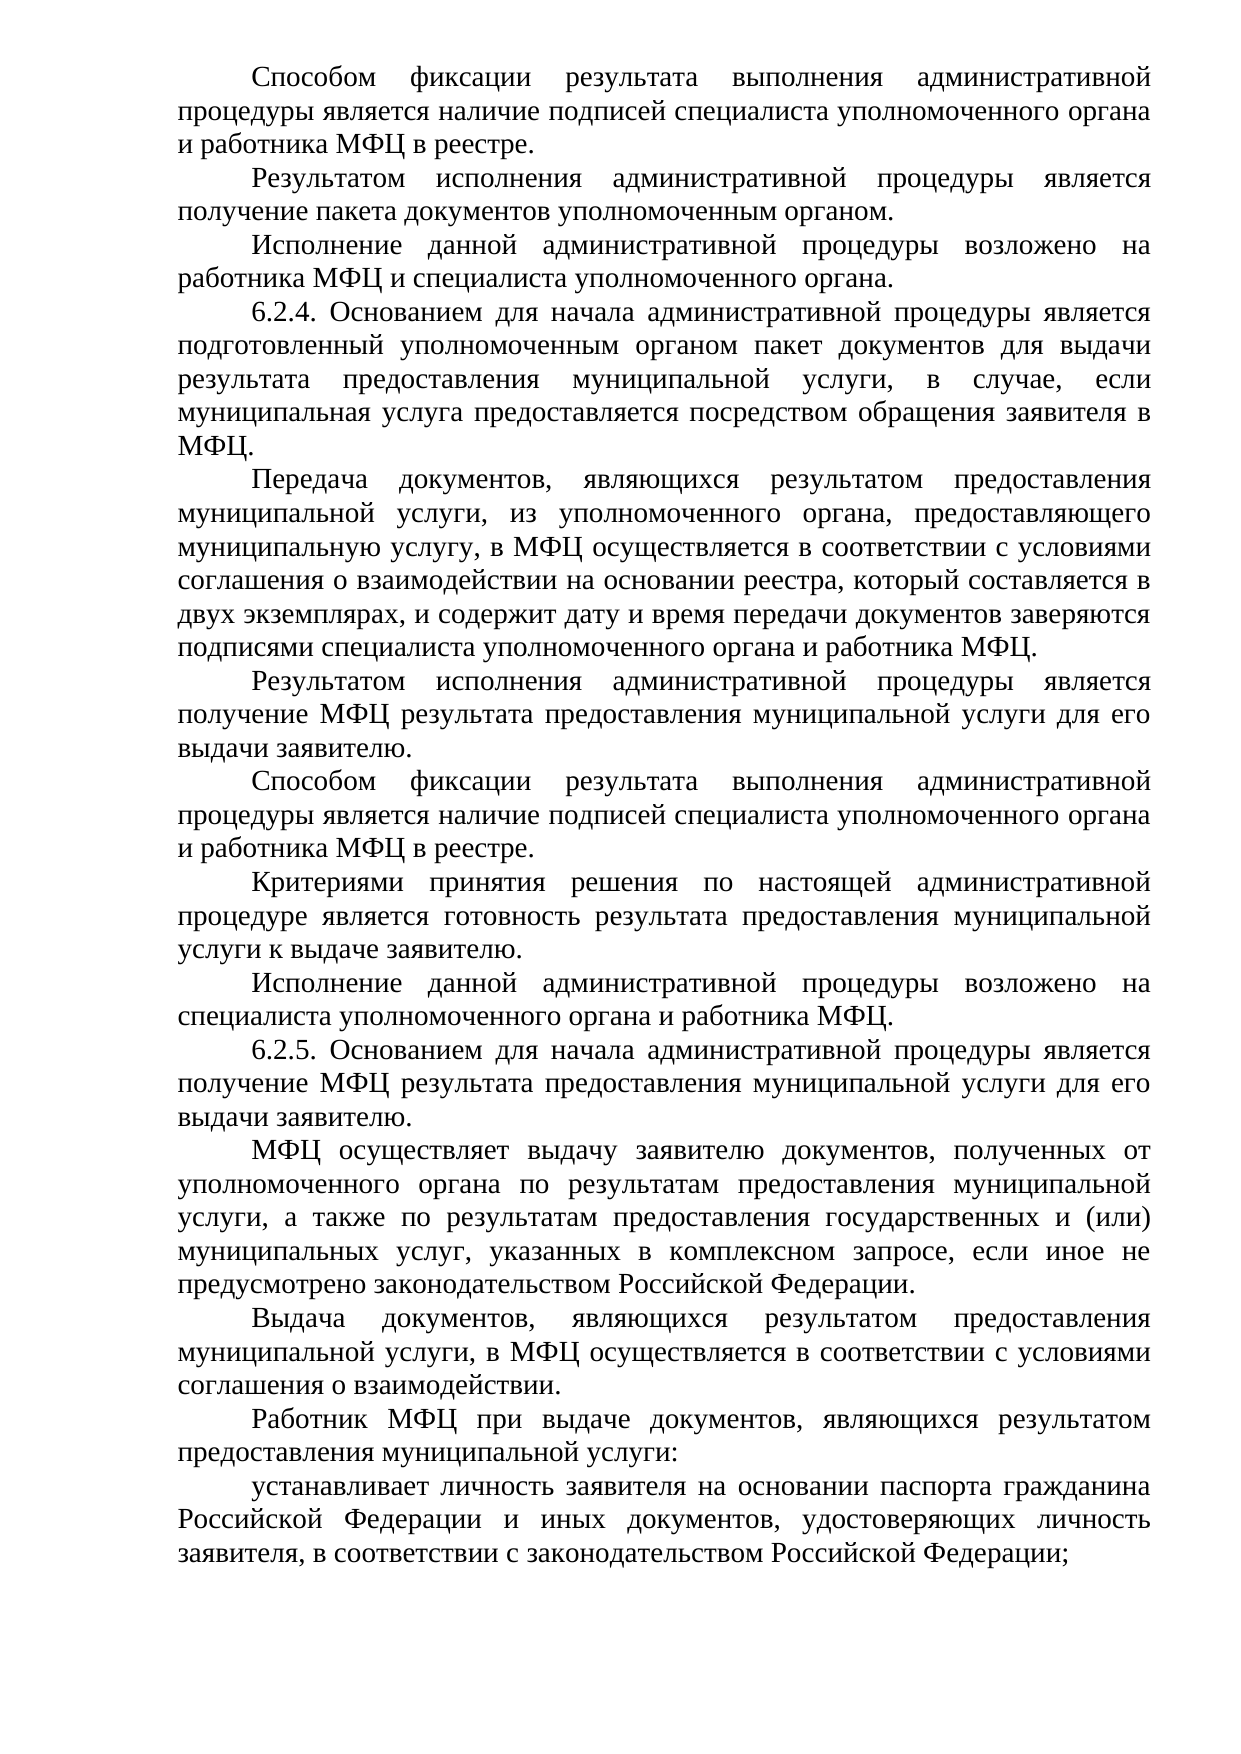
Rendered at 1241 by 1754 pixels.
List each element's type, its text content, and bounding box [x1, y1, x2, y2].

text 6.2.4. Основанием для начала административной процедуры является подготовленный уполномоченным органом пакет документов для выдачи результата предоставления муниципальной услуги, в случае, если муниципальная услуга предоставляется посредством обращения заявителя в МФЦ. [177, 294, 1152, 462]
text Способом фиксации результата выполнения административной процедуры является наличие подписей специалиста уполномоченного органа и работника МФЦ в реестре. [177, 59, 1152, 160]
text Выдача документов, являющихся результатом предоставления муниципальной услуги, в МФЦ осуществляется в соответствии с условиями соглашения о взаимодействии. [177, 1300, 1152, 1401]
text устанавливает личность заявителя на основании паспорта гражданина Российской Федерации и иных документов, удостоверяющих личность заявителя, в соответствии с законодательством Российской Федерации; [177, 1468, 1152, 1568]
text Работник МФЦ при выдаче документов, являющихся результатом предоставления муниципальной услуги: [177, 1401, 1152, 1468]
text Результатом исполнения административной процедуры является получение пакета документов уполномоченным органом. [177, 160, 1152, 227]
text Исполнение данной административной процедуры возложено на работника МФЦ и специалиста уполномоченного органа. [177, 227, 1152, 294]
text 6.2.5. Основанием для начала административной процедуры является получение МФЦ результата предоставления муниципальной услуги для его выдачи заявителю. [177, 1032, 1152, 1132]
text Исполнение данной административной процедуры возложено на специалиста уполномоченного органа и работника МФЦ. [177, 965, 1152, 1032]
text Передача документов, являющихся результатом предоставления муниципальной услуги, из уполномоченного органа, предоставляющего муниципальную услугу, в МФЦ осуществляется в соответствии с условиями соглашения о взаимодействии на основании реестра, который составляется в двух экземплярах, и содержит дату и время передачи документов заверяются подписями специалиста уполномоченного органа и работника МФЦ. [177, 462, 1152, 663]
text Результатом исполнения административной процедуры является получение МФЦ результата предоставления муниципальной услуги для его выдачи заявителю. [177, 663, 1152, 763]
text Способом фиксации результата выполнения административной процедуры является наличие подписей специалиста уполномоченного органа и работника МФЦ в реестре. [177, 763, 1152, 864]
text Критериями принятия решения по настоящей административной процедуре является готовность результата предоставления муниципальной услуги к выдаче заявителю. [177, 864, 1152, 965]
text МФЦ осуществляет выдачу заявителю документов, полученных от уполномоченного органа по результатам предоставления муниципальной услуги, а также по результатам предоставления государственных и (или) муниципальных услуг, указанных в комплексном запросе, если иное не предусмотрено законодательством Российской Федерации. [177, 1132, 1152, 1300]
